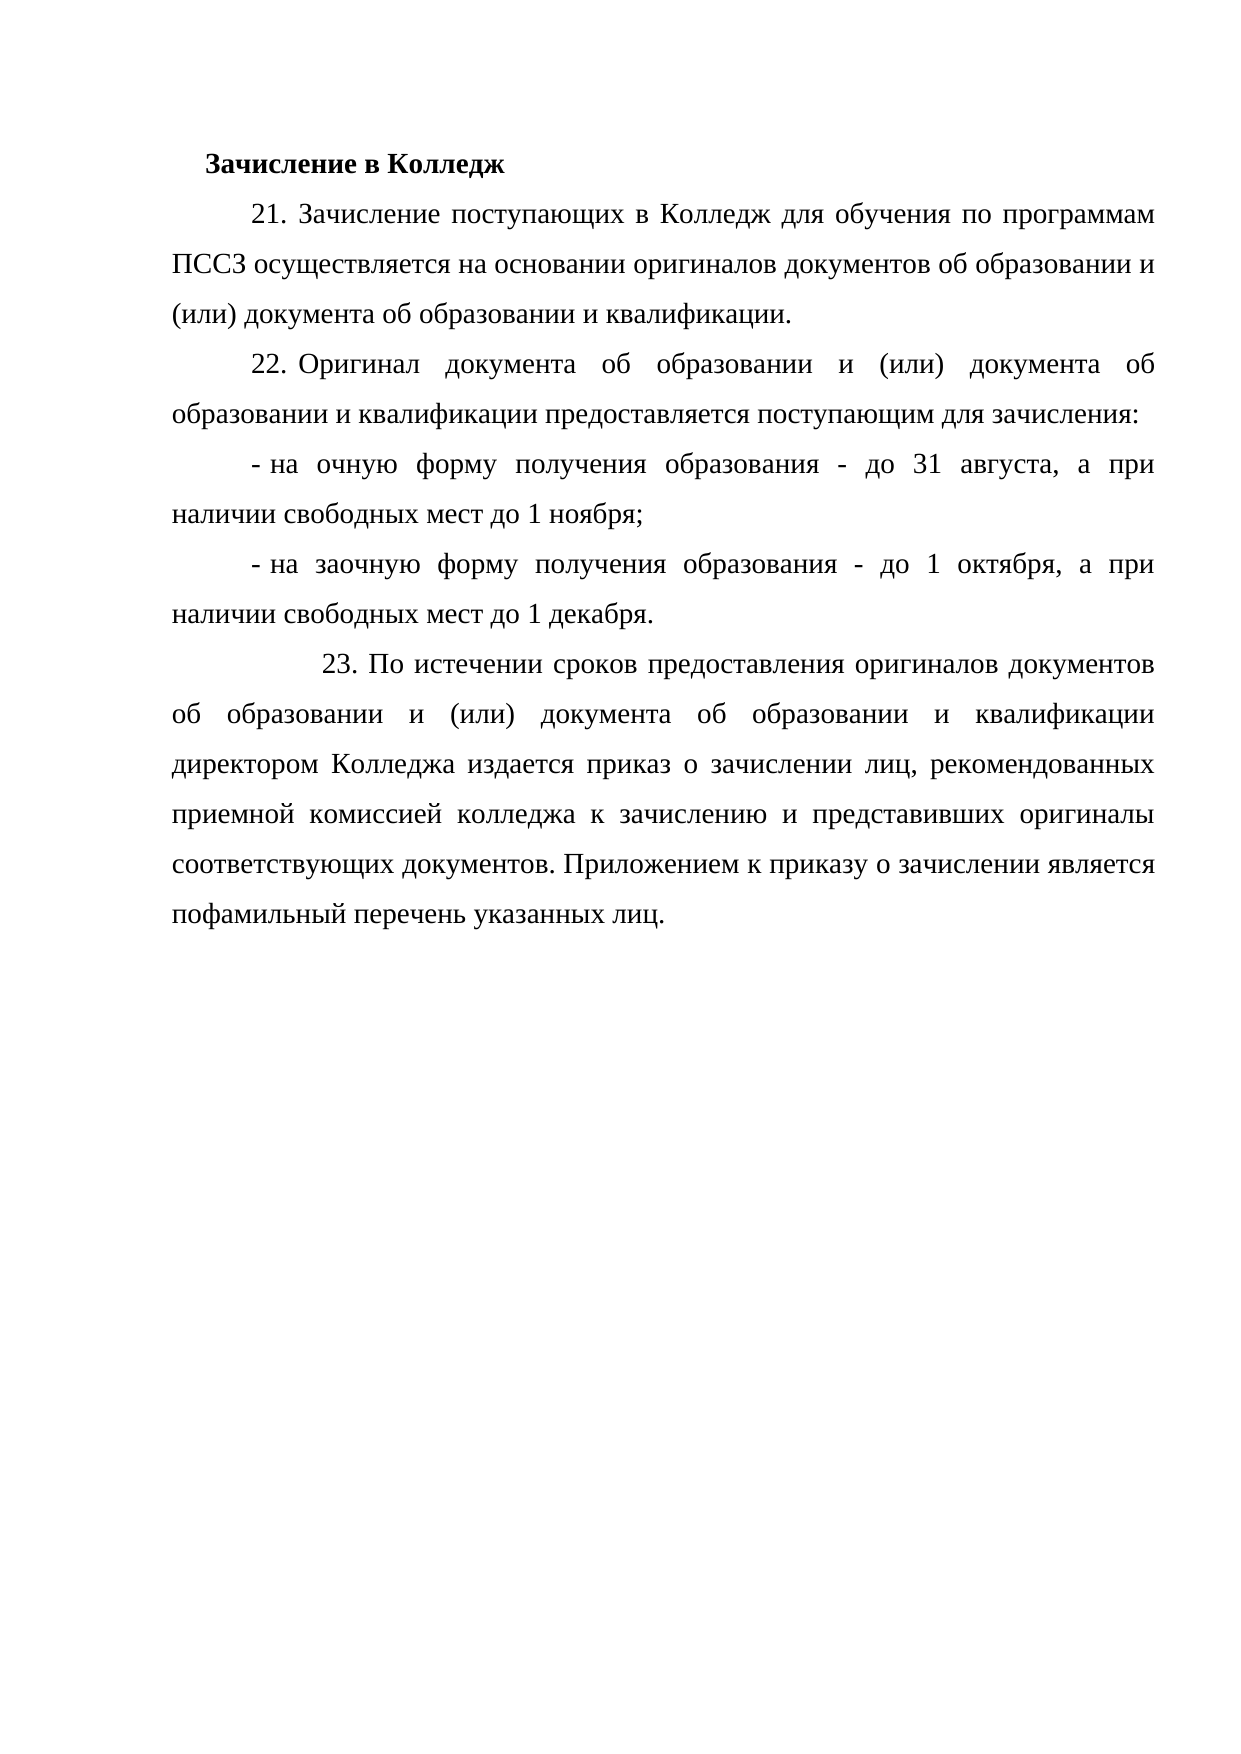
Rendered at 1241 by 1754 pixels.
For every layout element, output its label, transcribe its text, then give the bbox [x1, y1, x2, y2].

text 23. По истечении сроков предоставления оригиналов документов об образовании и (или) документа об образовании и квалификации директором Колледжа издается приказ о зачислении лиц, рекомендованных приемной комиссией колледжа к зачислению и представивших оригиналы соответствующих документов. Приложением к приказу о зачислении является пофамильный перечень указанных лиц. [172, 634, 1156, 934]
list на очную форму получения образования - до 31 августа, а при наличии свободных мест до 1 ноября; [172, 434, 1156, 534]
list Зачисление поступающих в Колледж для обучения по программам ПССЗ осуществляется на основании оригиналов документов об образовании и (или) документа об образовании и квалификации. [172, 184, 1156, 334]
text Зачисление в Колледж [205, 134, 1156, 184]
list на заочную форму получения образования - до 1 октября, а при наличии свободных мест до 1 декабря. [172, 534, 1156, 634]
list Оригинал документа об образовании и (или) документа об образовании и квалификации предоставляется поступающим для зачисления: [172, 334, 1156, 434]
